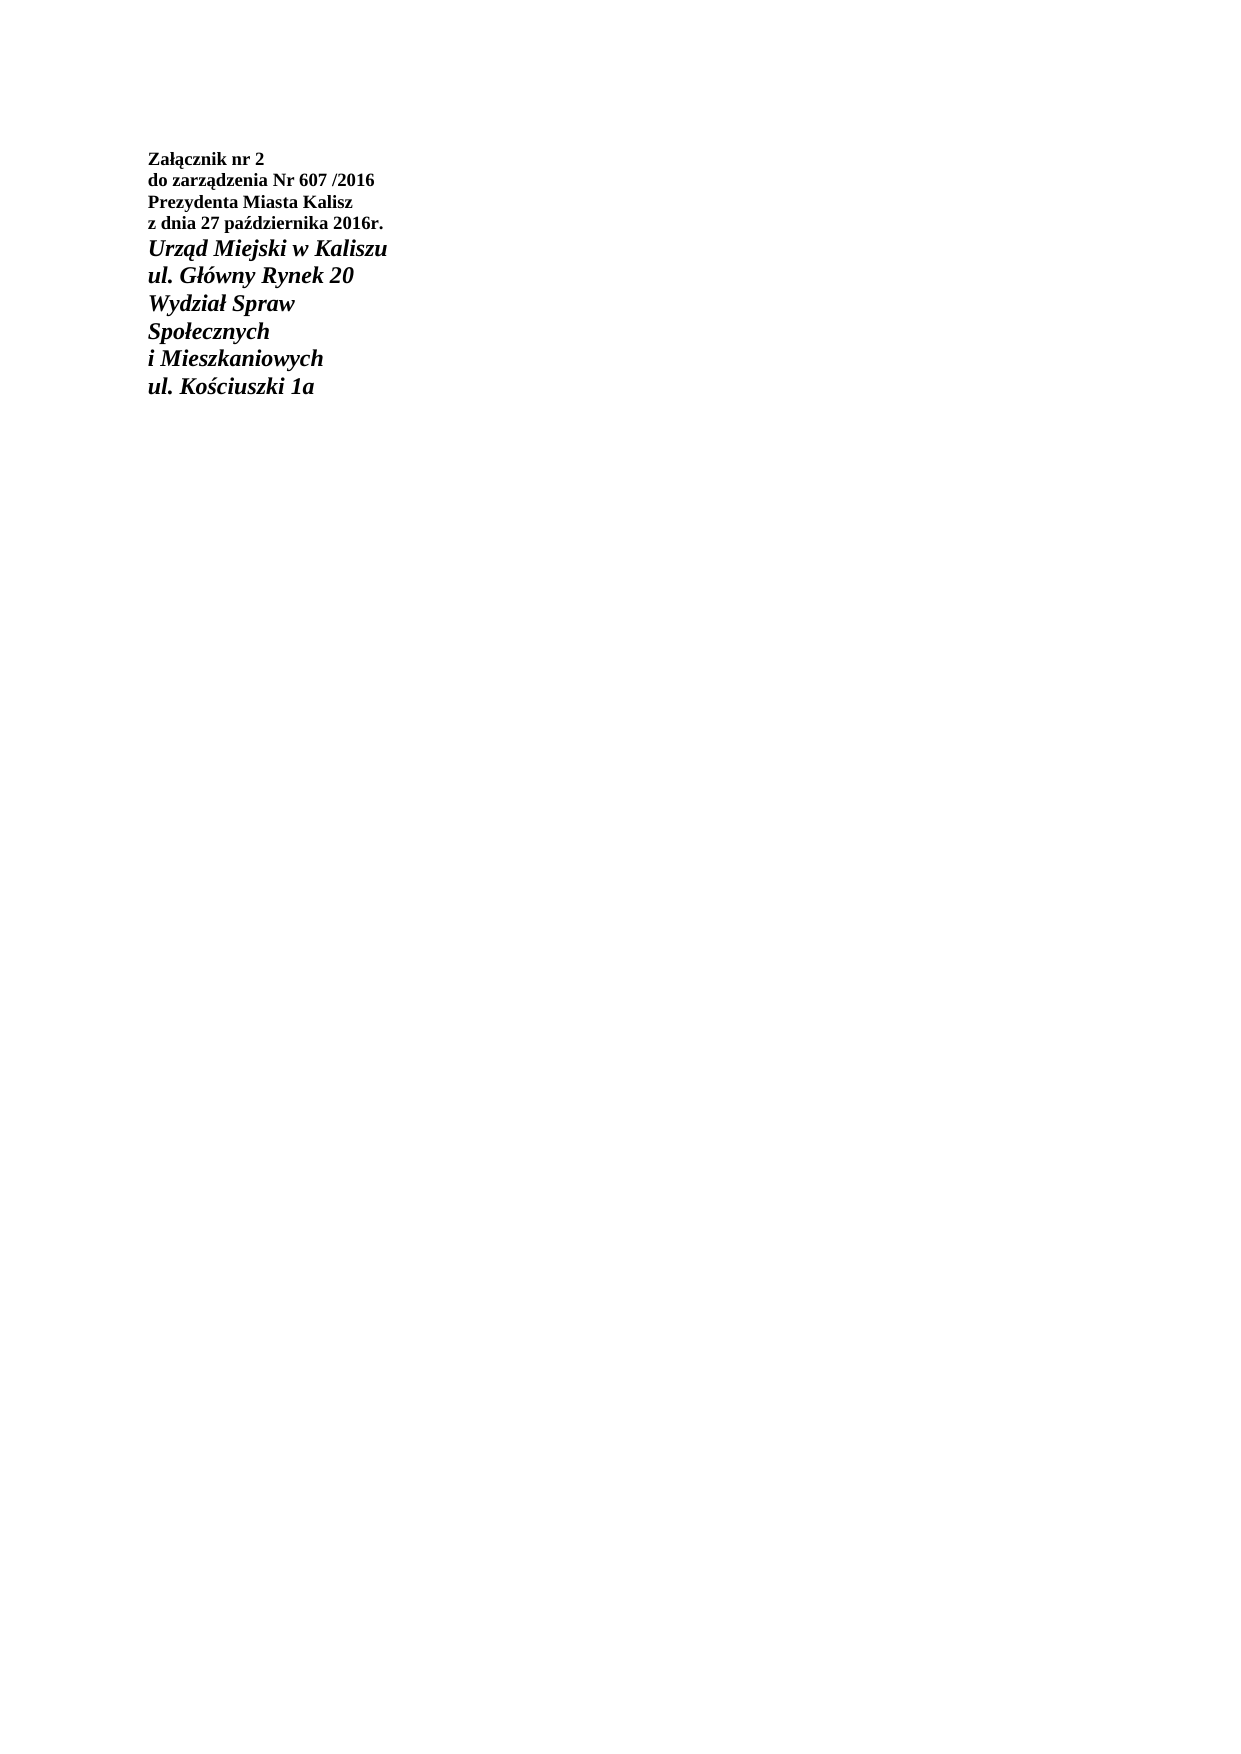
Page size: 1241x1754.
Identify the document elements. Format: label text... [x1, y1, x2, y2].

text do zarządzenia Nr 607 /2016 [148, 169, 1093, 191]
table_header z dnia 27 października 2016r. Urząd Miejski w Kaliszu ul. Główny Rynek 20 Wydział Spraw Społecznych i Mieszkaniowych ul. Kościuszki 1a [136, 212, 424, 399]
text Prezydenta Miasta Kalisz [148, 191, 1093, 212]
text Załącznik nr 2 [148, 148, 1093, 169]
